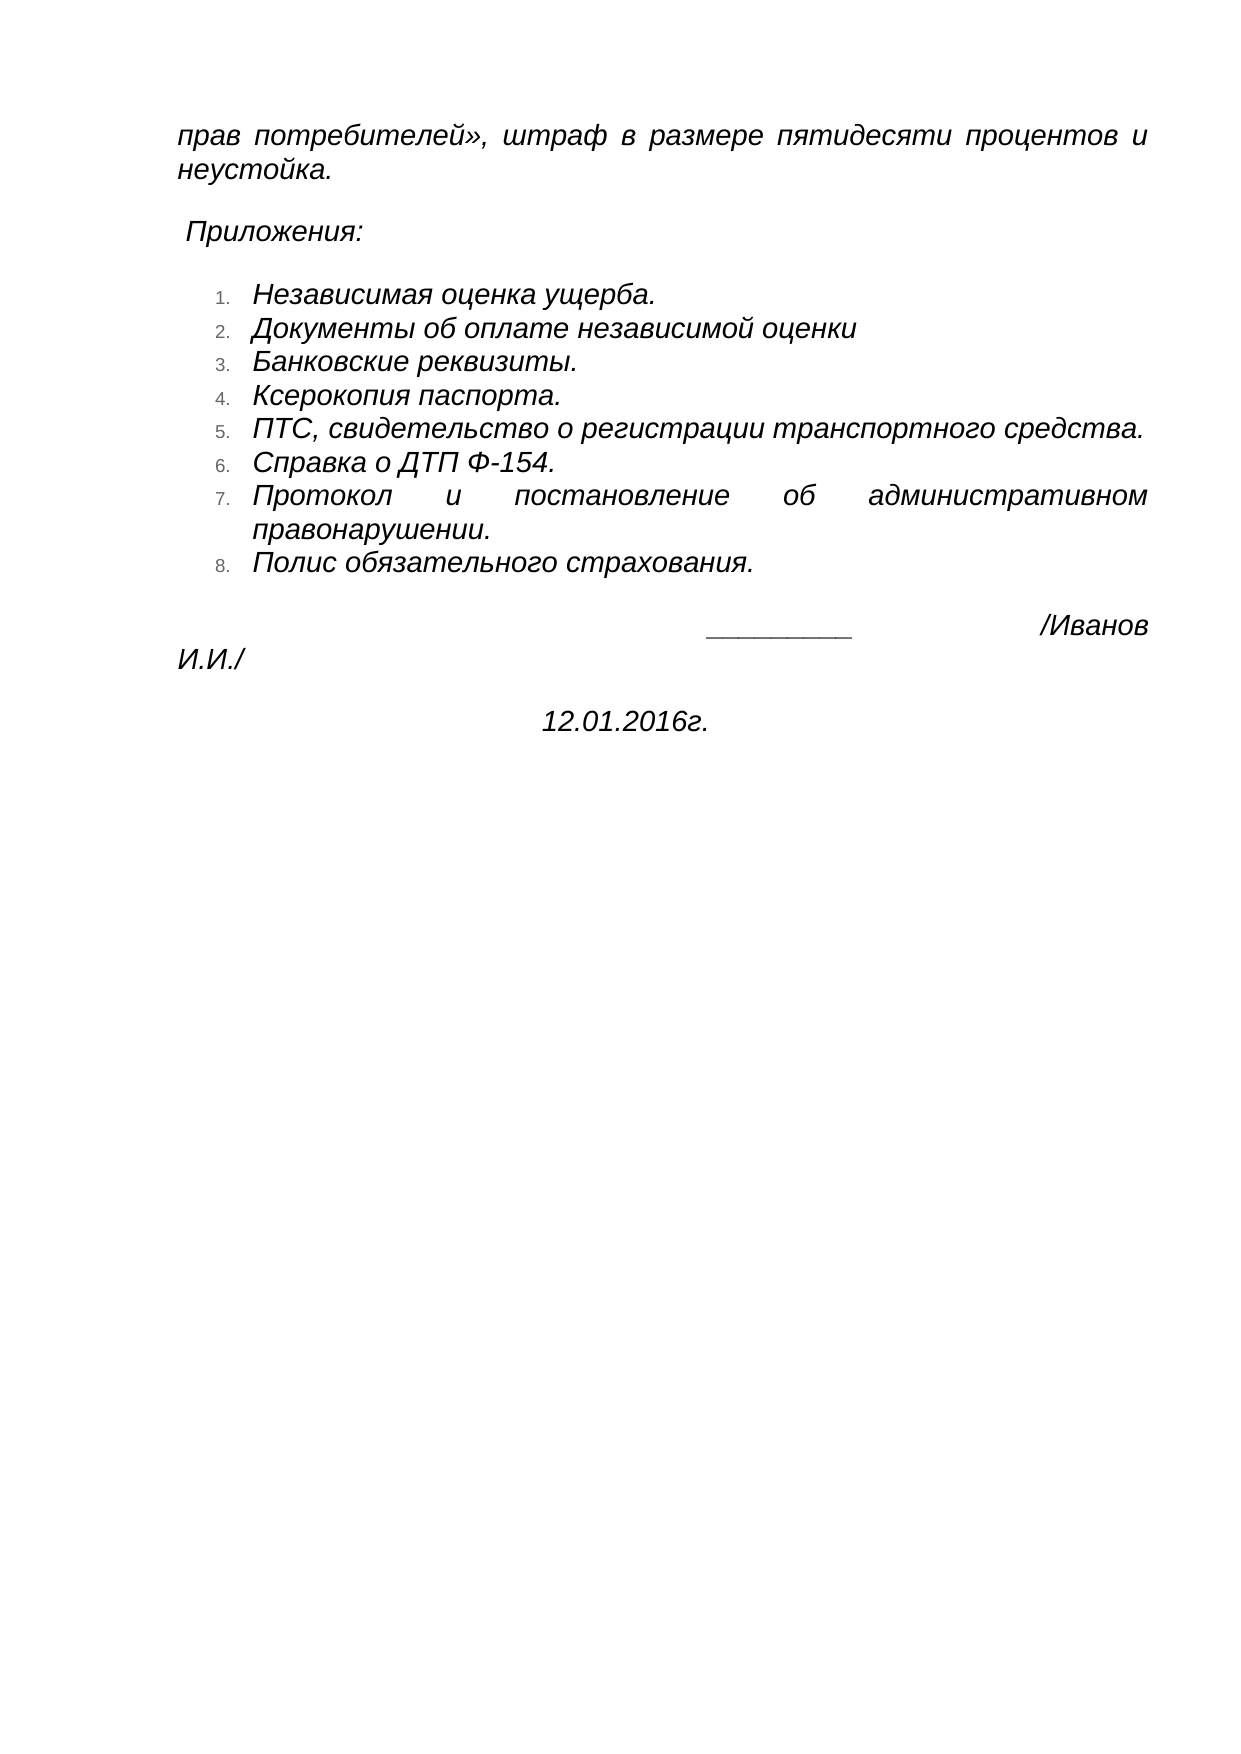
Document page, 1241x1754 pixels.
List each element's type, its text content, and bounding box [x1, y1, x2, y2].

list Банковские реквизиты. [215, 344, 1152, 378]
text 12.01.2016г. [177, 704, 1152, 738]
text Приложения: [177, 214, 1152, 248]
text _________ /Иванов И.И./ [177, 608, 1152, 675]
list Ксерокопия паспорта. [215, 378, 1152, 411]
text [177, 118, 1152, 185]
list ПТС, свидетельство о регистрации транспортного средства. [215, 411, 1152, 445]
list Протокол и постановление об административном правонарушении. [215, 478, 1152, 545]
list Справка о ДТП Ф-154. [215, 445, 1152, 478]
list Независимая оценка ущерба. [215, 277, 1152, 311]
list Полис обязательного страхования. [215, 545, 1152, 579]
list Документы об оплате независимой оценки [215, 311, 1152, 344]
